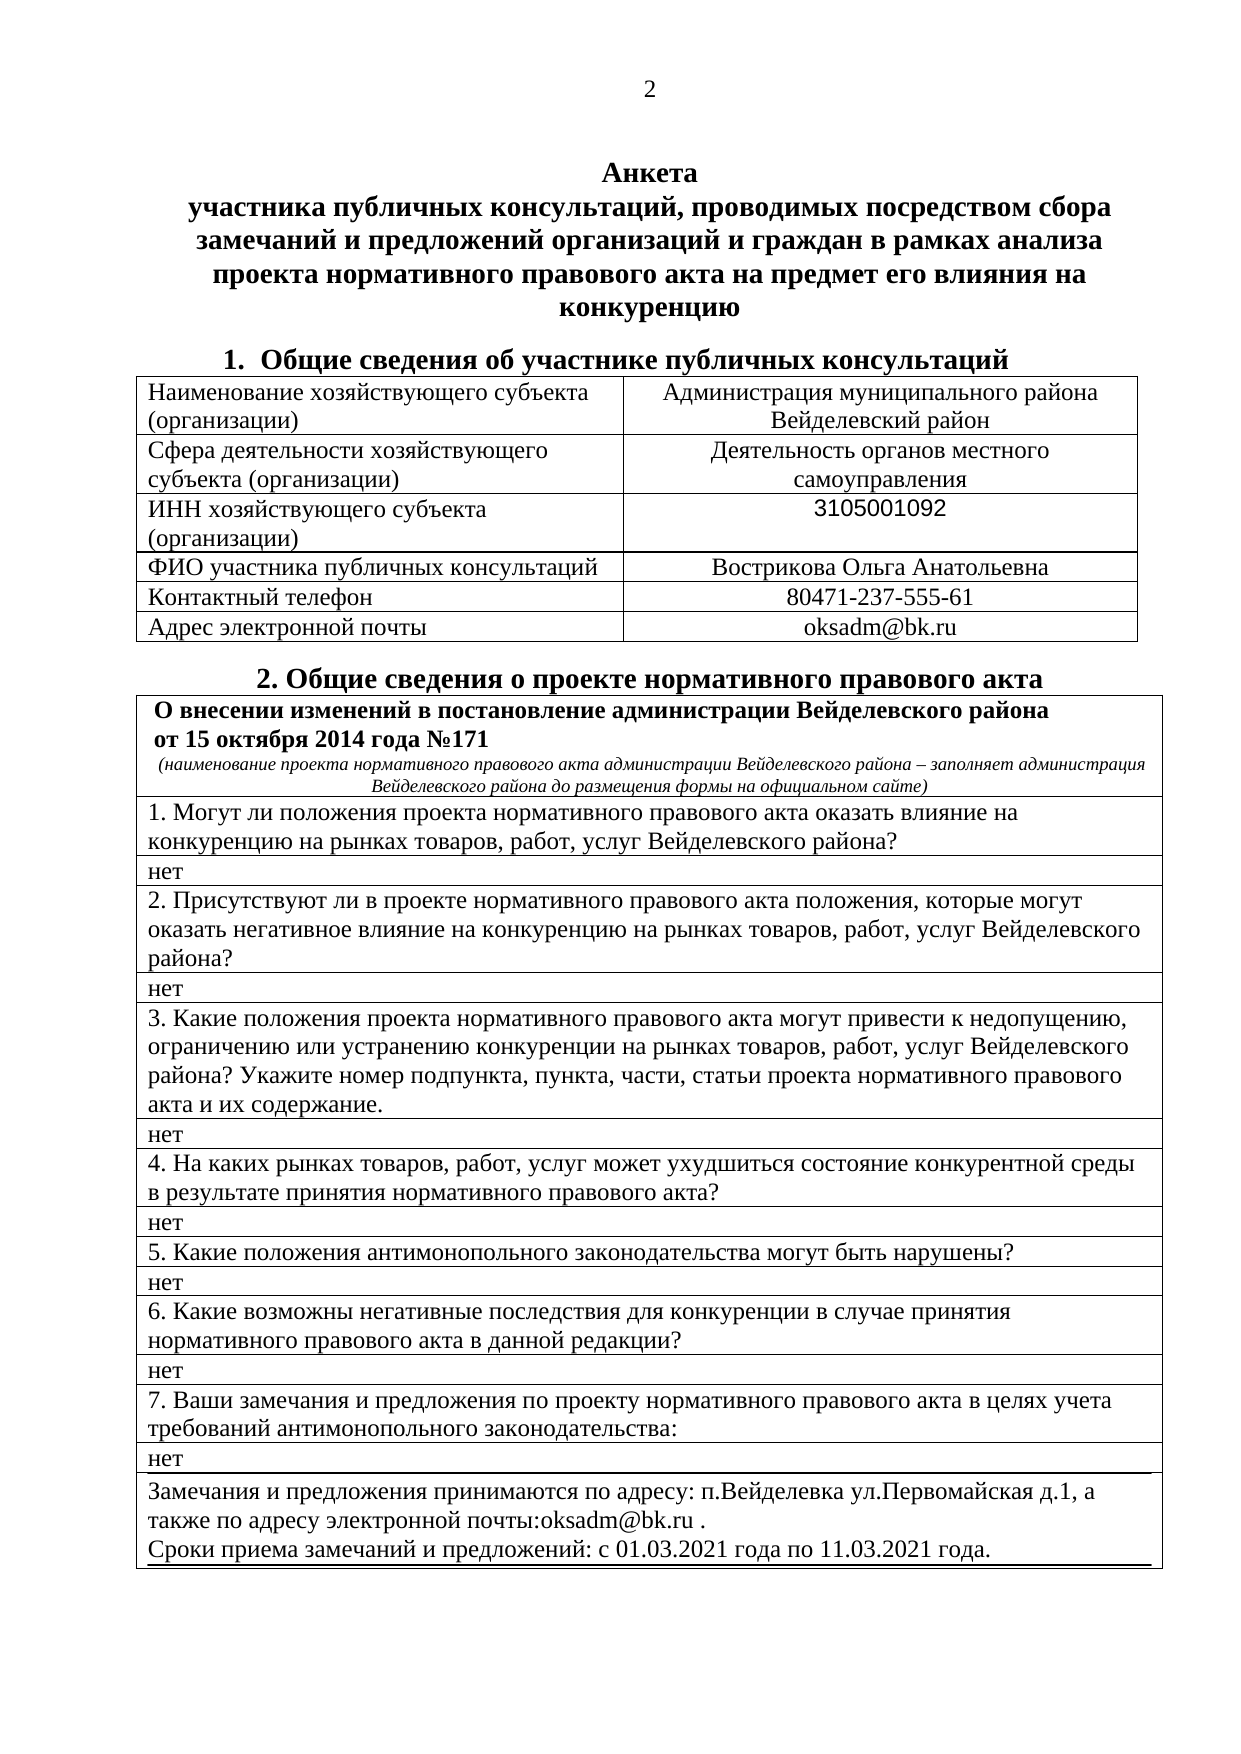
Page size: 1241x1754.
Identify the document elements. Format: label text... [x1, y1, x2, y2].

table_header Наименование хозяйствующего субъекта (организации) [137, 377, 623, 434]
table_cell Контактный телефон [137, 582, 623, 611]
table_cell нет [137, 1267, 1162, 1295]
table_cell 5. Какие положения антимонопольного законодательства могут быть нарушены? [137, 1237, 1162, 1266]
table_cell нет [137, 973, 1162, 1002]
table_cell Сфера деятельности хозяйствующего субъекта (организации) [137, 435, 623, 493]
table_cell 3. Какие положения проекта нормативного правового акта могут привести к недопущению, ограничению или устранению конкуренции на рынках товаров, работ, услуг Вейделевского района? Укажите номер подпункта, пункта, части, статьи проекта нормативного правового акта и их содержание. [137, 1003, 1162, 1118]
text участника публичных консультаций, проводимых посредством сбора замечаний и предложений организаций и граждан в рамках анализа проекта нормативного правового акта на предмет его влияния на конкуренцию [148, 189, 1152, 323]
table_cell 6. Какие возможны негативные последствия для конкуренции в случае принятия нормативного правового акта в данной редакции? [137, 1296, 1162, 1354]
table_cell Деятельность органов местного самоуправления [624, 435, 1137, 493]
table_cell нет [137, 856, 1162, 884]
table_cell нет [137, 1443, 1162, 1472]
table_cell ИНН хозяйствующего субъекта (организации) [137, 494, 623, 551]
table_cell 2. Присутствуют ли в проекте нормативного правового акта положения, которые могут оказать негативное влияние на конкуренцию на рынках товаров, работ, услуг Вейделевского района? [137, 886, 1162, 972]
table_cell 1. Могут ли положения проекта нормативного правового акта оказать влияние на конкуренцию на рынках товаров, работ, услуг Вейделевского района? [137, 797, 1162, 855]
table_cell Адрес электронной почты [137, 612, 623, 641]
table_cell нет [137, 1119, 1162, 1147]
table_cell Замечания и предложения принимаются по адресу: п.Вейделевка ул.Первомайская д.1, а также по адресу электронной почты:oksadm@bk.ru . Сроки приема замечаний и предложений: с 01.03.2021 года по 11.03.2021 года. [137, 1473, 1162, 1568]
table_cell 4. На каких рынках товаров, работ, услуг может ухудшиться состояние конкурентной среды в результате принятия нормативного правового акта? [137, 1149, 1162, 1206]
table_cell 3105001092 [624, 494, 1137, 551]
text Анкета [148, 155, 1152, 189]
table_header О внесении изменений в постановление администрации Вейделевского района от 15 октября 2014 года №171 (наименование проекта нормативного правового акта администрации Вейделевского района – заполняет администрация Вейделевского района до размещения формы на официальном сайте) [137, 696, 1162, 796]
table_cell ФИО участника публичных консультаций [137, 553, 623, 581]
table_cell Вострикова Ольга Анатольевна [624, 553, 1137, 581]
list Общие сведения об участнике публичных консультаций [223, 342, 1152, 376]
table_cell 7. Ваши замечания и предложения по проекту нормативного правового акта в целях учета требований антимонопольного законодательства: [137, 1385, 1162, 1442]
table_cell oksadm@bk.ru [624, 612, 1137, 641]
table_cell 80471-237-555-61 [624, 582, 1137, 611]
text 2. Общие сведения о проекте нормативного правового акта [148, 661, 1152, 694]
table_cell нет [137, 1207, 1162, 1236]
table_cell нет [137, 1355, 1162, 1384]
table_header Администрация муниципального района Вейделевский район [624, 377, 1137, 434]
